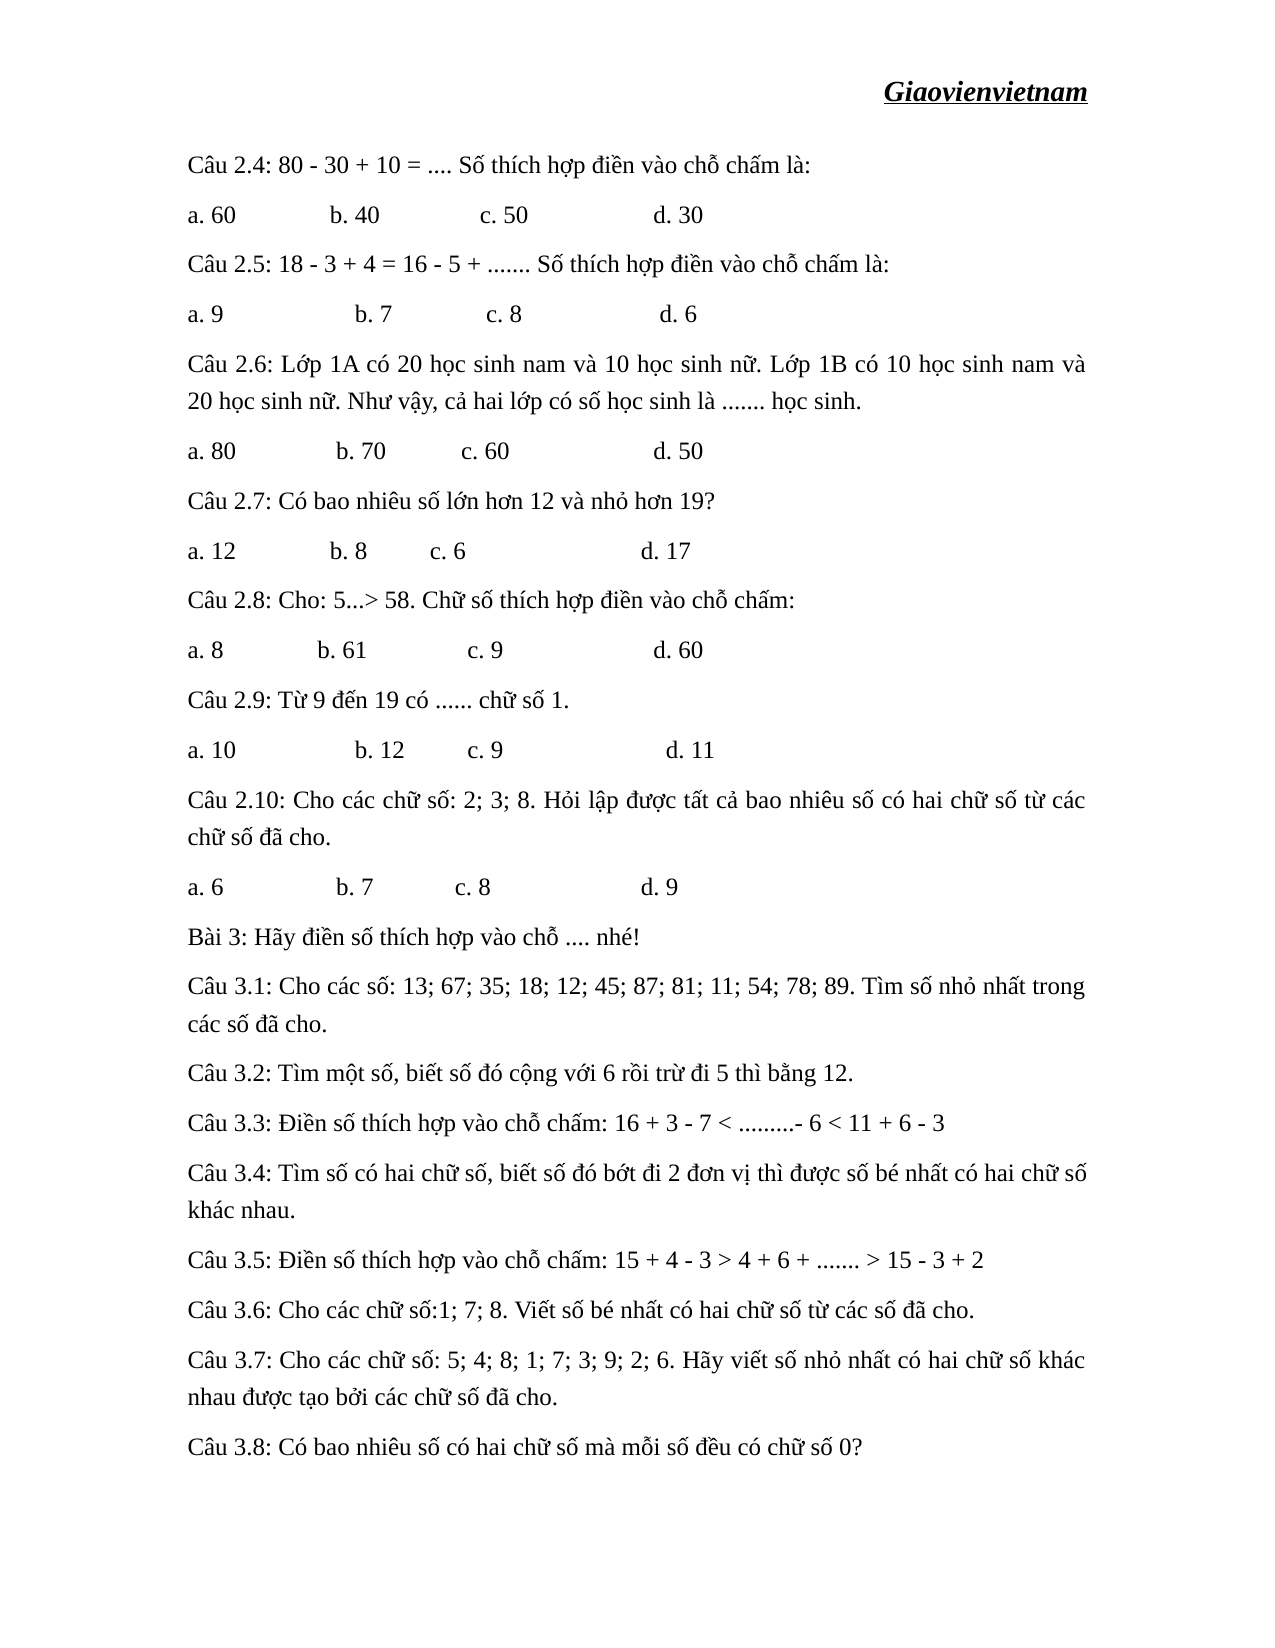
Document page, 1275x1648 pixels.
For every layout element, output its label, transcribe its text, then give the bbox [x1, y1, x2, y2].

text Câu 2.4: 80 - 30 + 10 = .... Số thích hợp điền vào chỗ chấm là: [187, 150, 1088, 179]
text Câu 2.9: Từ 9 đến 19 có ...... chữ số 1. [187, 685, 1088, 714]
text Câu 3.7: Cho các chữ số: 5; 4; 8; 1; 7; 3; 9; 2; 6. Hãy viết số nhỏ nhất có hai chữ số khác nhau được tạo bởi các chữ số đã cho. [187, 1345, 1088, 1411]
text Câu 3.1: Cho các số: 13; 67; 35; 18; 12; 45; 87; 81; 11; 54; 78; 89. Tìm số nhỏ nhất trong các số đã cho. [187, 971, 1088, 1037]
text Bài 3: Hãy điền số thích hợp vào chỗ .... nhé! [187, 922, 1088, 950]
text a. 80 b. 70 c. 60 d. 50 [187, 436, 1088, 465]
text Câu 3.6: Cho các chữ số:1; 7; 8. Viết số bé nhất có hai chữ số từ các số đã cho. [187, 1295, 1088, 1324]
text a. 12 b. 8 c. 6 d. 17 [187, 536, 1088, 564]
text Câu 3.8: Có bao nhiêu số có hai chữ số mà mỗi số đều có chữ số 0? [187, 1432, 1088, 1461]
text Câu 2.6: Lớp 1A có 20 học sinh nam và 10 học sinh nữ. Lớp 1B có 10 học sinh nam và 20 học sinh nữ. Như vậy, cả hai lớp có số học sinh là ....... học sinh. [187, 349, 1088, 415]
text Câu 2.7: Có bao nhiêu số lớn hơn 12 và nhỏ hơn 19? [187, 486, 1088, 515]
text a. 60 b. 40 c. 50 d. 30 [187, 200, 1088, 228]
text a. 10 b. 12 c. 9 d. 11 [187, 735, 1088, 764]
text Câu 3.2: Tìm một số, biết số đó cộng với 6 rồi trừ đi 5 thì bằng 12. [187, 1058, 1088, 1087]
text Câu 3.5: Điền số thích hợp vào chỗ chấm: 15 + 4 - 3 > 4 + 6 + ....... > 15 - 3 + 2 [187, 1245, 1088, 1274]
text a. 8 b. 61 c. 9 d. 60 [187, 635, 1088, 664]
text Câu 2.5: 18 - 3 + 4 = 16 - 5 + ....... Số thích hợp điền vào chỗ chấm là: [187, 249, 1088, 278]
text Câu 3.4: Tìm số có hai chữ số, biết số đó bớt đi 2 đơn vị thì được số bé nhất có hai chữ số khác nhau. [187, 1158, 1088, 1224]
text Câu 2.10: Cho các chữ số: 2; 3; 8. Hỏi lập được tất cả bao nhiêu số có hai chữ số từ các chữ số đã cho. [187, 785, 1088, 851]
text a. 9 b. 7 c. 8 d. 6 [187, 299, 1088, 328]
text Câu 3.3: Điền số thích hợp vào chỗ chấm: 16 + 3 - 7 < .........- 6 < 11 + 6 - 3 [187, 1108, 1088, 1137]
text a. 6 b. 7 c. 8 d. 9 [187, 872, 1088, 901]
text Câu 2.8: Cho: 5...> 58. Chữ số thích hợp điền vào chỗ chấm: [187, 586, 1088, 614]
